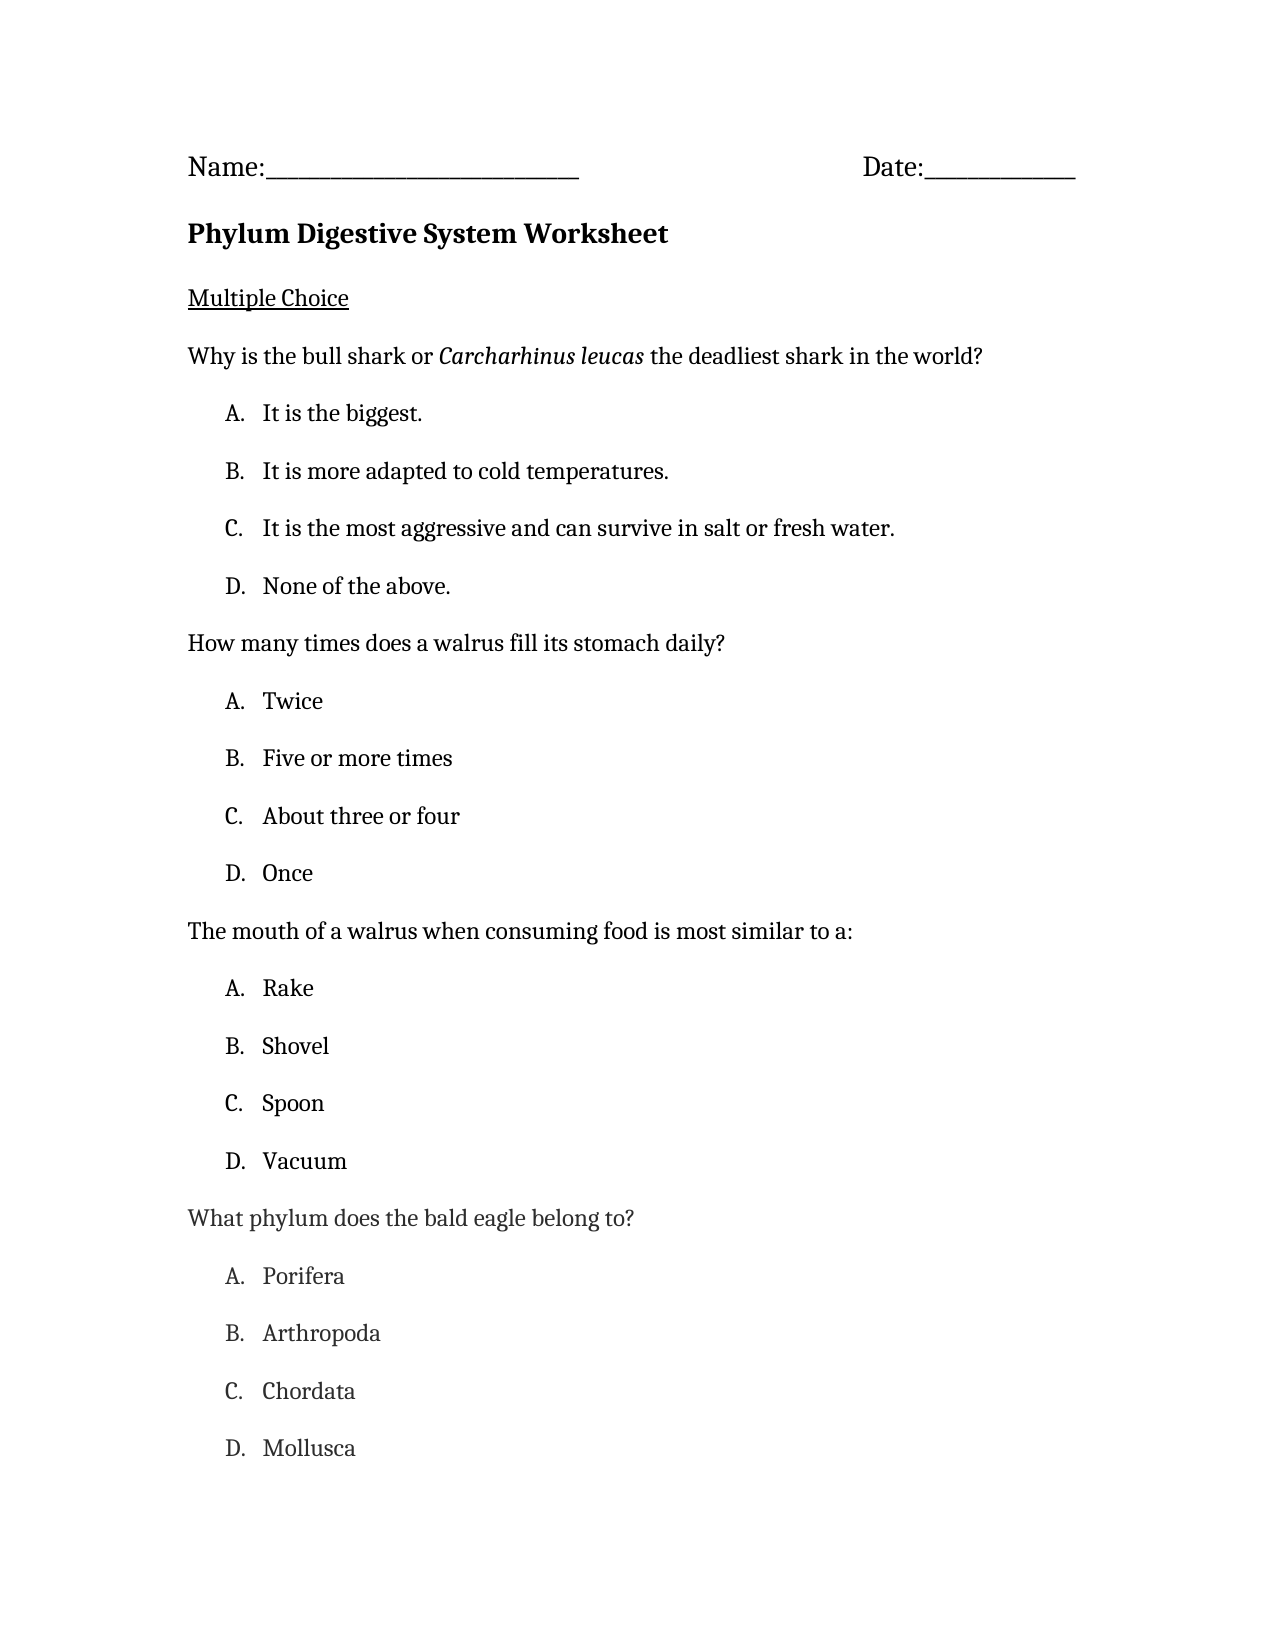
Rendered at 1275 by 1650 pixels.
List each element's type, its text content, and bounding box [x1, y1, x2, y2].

list Vacuum [225, 1147, 1087, 1175]
list Spoon [225, 1089, 1087, 1118]
list None of the above. [225, 572, 1087, 600]
list Chordata [225, 1377, 1087, 1405]
list Once [225, 859, 1087, 888]
list Rake [225, 974, 1087, 1003]
list Porifera [225, 1262, 1087, 1290]
list About three or four [225, 802, 1087, 830]
text Phylum Digestive System Worksheet [187, 217, 1087, 251]
text Why is the bull shark or Carcharhinus leucas the deadliest shark in the world? [187, 342, 1087, 370]
list Shovel [225, 1032, 1087, 1060]
list Arthropoda [225, 1319, 1087, 1348]
text How many times does a walrus fill its stomach daily? [187, 629, 1087, 658]
list Mollusca [225, 1434, 1087, 1463]
list Five or more times [225, 744, 1087, 773]
text Multiple Choice [187, 284, 1087, 313]
text What phylum does the bald eagle belong to? [187, 1204, 1087, 1233]
list It is more adapted to cold temperatures. [225, 457, 1087, 485]
list It is the most aggressive and can survive in salt or fresh water. [225, 514, 1087, 543]
list Twice [225, 687, 1087, 715]
text The mouth of a walrus when consuming food is most similar to a: [187, 917, 1087, 945]
list It is the biggest. [225, 399, 1087, 428]
text Name:_____________________________ Date:______________ [187, 150, 1087, 183]
